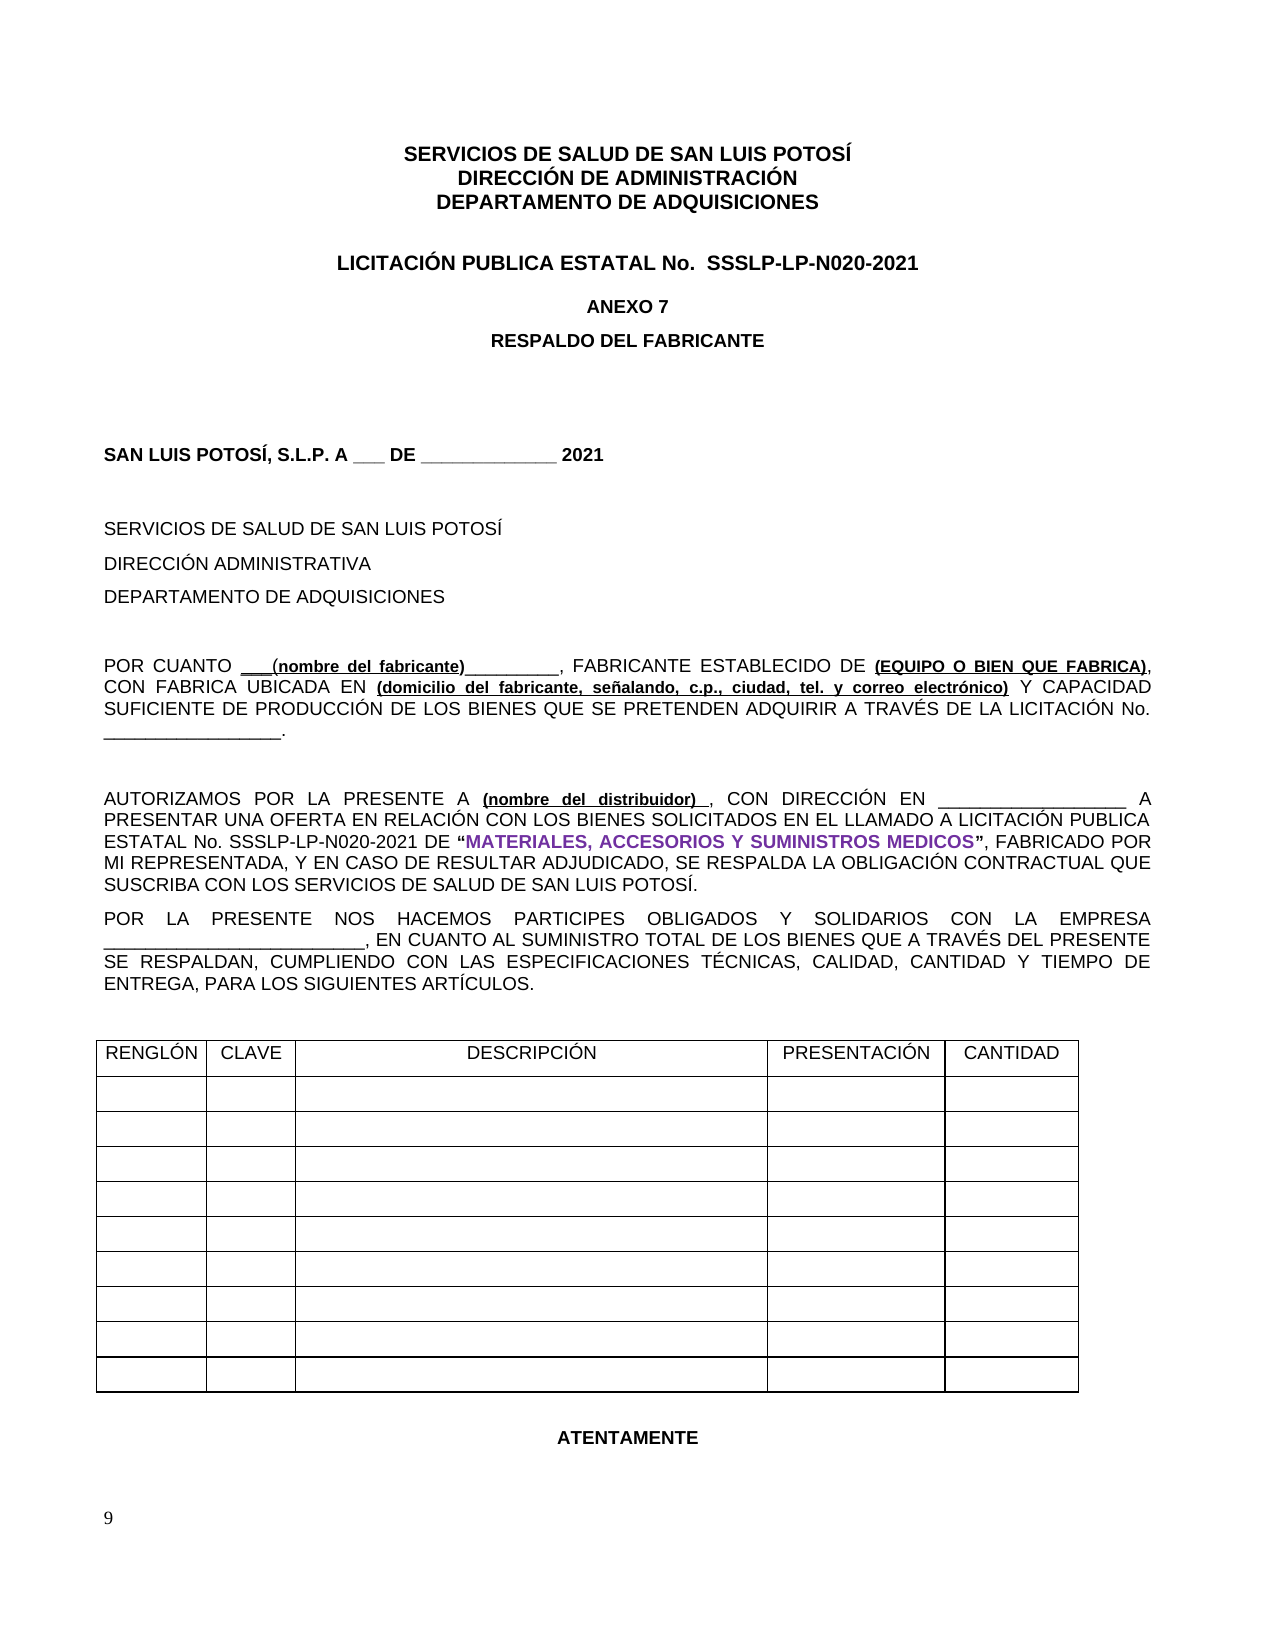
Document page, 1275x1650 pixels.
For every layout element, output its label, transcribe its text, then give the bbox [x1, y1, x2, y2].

table_cell [97, 1182, 206, 1216]
table_cell [296, 1322, 767, 1356]
table_cell [946, 1217, 1078, 1251]
text RESPALDO DEL FABRICANTE [103, 330, 1152, 351]
table_header RENGLÓN [97, 1041, 206, 1076]
text DEPARTAMENTO DE ADQUISICIONES [103, 586, 1152, 608]
table_cell [768, 1287, 944, 1321]
table_cell [946, 1287, 1078, 1321]
table_cell [296, 1112, 767, 1146]
table_cell [207, 1358, 295, 1391]
table_cell [946, 1147, 1078, 1181]
table_cell [768, 1182, 944, 1216]
table_header CANTIDAD [946, 1041, 1078, 1076]
table_cell [296, 1077, 767, 1111]
table_cell [946, 1112, 1078, 1146]
table_cell [768, 1322, 944, 1356]
text ANEXO 7 [103, 296, 1152, 317]
table_cell [97, 1147, 206, 1181]
table_cell [207, 1252, 295, 1286]
table_cell [296, 1287, 767, 1321]
text POR CUANTO ___(nombre del fabricante)_________, FABRICANTE ESTABLECIDO DE (EQUIPO O BIEN QUE FABRICA), CON FABRICA UBICADA EN (domicilio del fabricante, señalando, c.p., ciudad, tel. y correo electrónico) Y CAPACIDAD SUFICIENTE DE PRODUCCIÓN DE LOS BIENES QUE SE PRETENDEN ADQUIRIR A TRAVÉS DE LA LICITACIÓN No. _________________. [103, 654, 1152, 741]
table_cell [296, 1252, 767, 1286]
table_cell [97, 1358, 206, 1391]
text LICITACIÓN PUBLICA ESTATAL No. SSSLP-LP-N020-2021 [103, 250, 1152, 274]
table_header DESCRIPCIÓN [296, 1041, 767, 1076]
text ATENTAMENTE [103, 1427, 1152, 1448]
table_cell [296, 1217, 767, 1251]
table_header CLAVE [207, 1041, 295, 1076]
table_cell [97, 1287, 206, 1321]
table_cell [207, 1147, 295, 1181]
table_cell [768, 1358, 944, 1391]
table_cell [768, 1112, 944, 1146]
table_cell [207, 1182, 295, 1216]
table_cell [97, 1077, 206, 1111]
table_cell [768, 1147, 944, 1181]
table_cell [207, 1217, 295, 1251]
table_cell [946, 1322, 1078, 1356]
table_cell [946, 1077, 1078, 1111]
table_cell [296, 1358, 767, 1391]
table_cell [946, 1252, 1078, 1286]
table_cell [946, 1358, 1078, 1391]
table_cell [946, 1182, 1078, 1216]
table_cell [97, 1252, 206, 1286]
table_header PRESENTACIÓN [768, 1041, 944, 1076]
table_cell [207, 1112, 295, 1146]
subtitle SAN LUIS POTOSÍ, S.L.P. A ___ DE _____________ 2021 [103, 444, 1152, 465]
text AUTORIZAMOS POR LA PRESENTE A (nombre del distribuidor) , CON DIRECCIÓN EN __________________ A PRESENTAR UNA OFERTA EN RELACIÓN CON LOS BIENES SOLICITADOS EN EL LLAMADO A LICITACIÓN PUBLICA ESTATAL No. SSSLP-LP-N020-2021 DE “MATERIALES, ACCESORIOS Y SUMINISTROS MEDICOS”, FABRICADO POR MI REPRESENTADA, Y EN CASO DE RESULTAR ADJUDICADO, SE RESPALDA LA OBLIGACIÓN CONTRACTUAL QUE SUSCRIBA CON LOS SERVICIOS DE SALUD DE SAN LUIS POTOSÍ. [103, 787, 1152, 895]
table_cell [97, 1322, 206, 1356]
table_cell [207, 1287, 295, 1321]
text SERVICIOS DE SALUD DE SAN LUIS POTOSÍ [103, 142, 1152, 166]
table_cell [768, 1217, 944, 1251]
text DIRECCIÓN DE ADMINISTRACIÓN [103, 166, 1152, 190]
table_cell [296, 1147, 767, 1181]
table_cell [768, 1077, 944, 1111]
table_cell [207, 1322, 295, 1356]
text DIRECCIÓN ADMINISTRATIVA [103, 552, 1152, 574]
table_cell [296, 1182, 767, 1216]
table_cell [768, 1252, 944, 1286]
text SERVICIOS DE SALUD DE SAN LUIS POTOSÍ [103, 518, 1152, 540]
text DEPARTAMENTO DE ADQUISICIONES [103, 190, 1152, 214]
table_cell [207, 1077, 295, 1111]
text POR LA PRESENTE NOS HACEMOS PARTICIPES OBLIGADOS Y SOLIDARIOS CON LA EMPRESA _________________________, EN CUANTO AL SUMINISTRO TOTAL DE LOS BIENES QUE A TRAVÉS DEL PRESENTE SE RESPALDAN, CUMPLIENDO CON LAS ESPECIFICACIONES TÉCNICAS, CALIDAD, CANTIDAD Y TIEMPO DE ENTREGA, PARA LOS SIGUIENTES ARTÍCULOS. [103, 908, 1152, 994]
table_cell [97, 1217, 206, 1251]
table_cell [97, 1112, 206, 1146]
